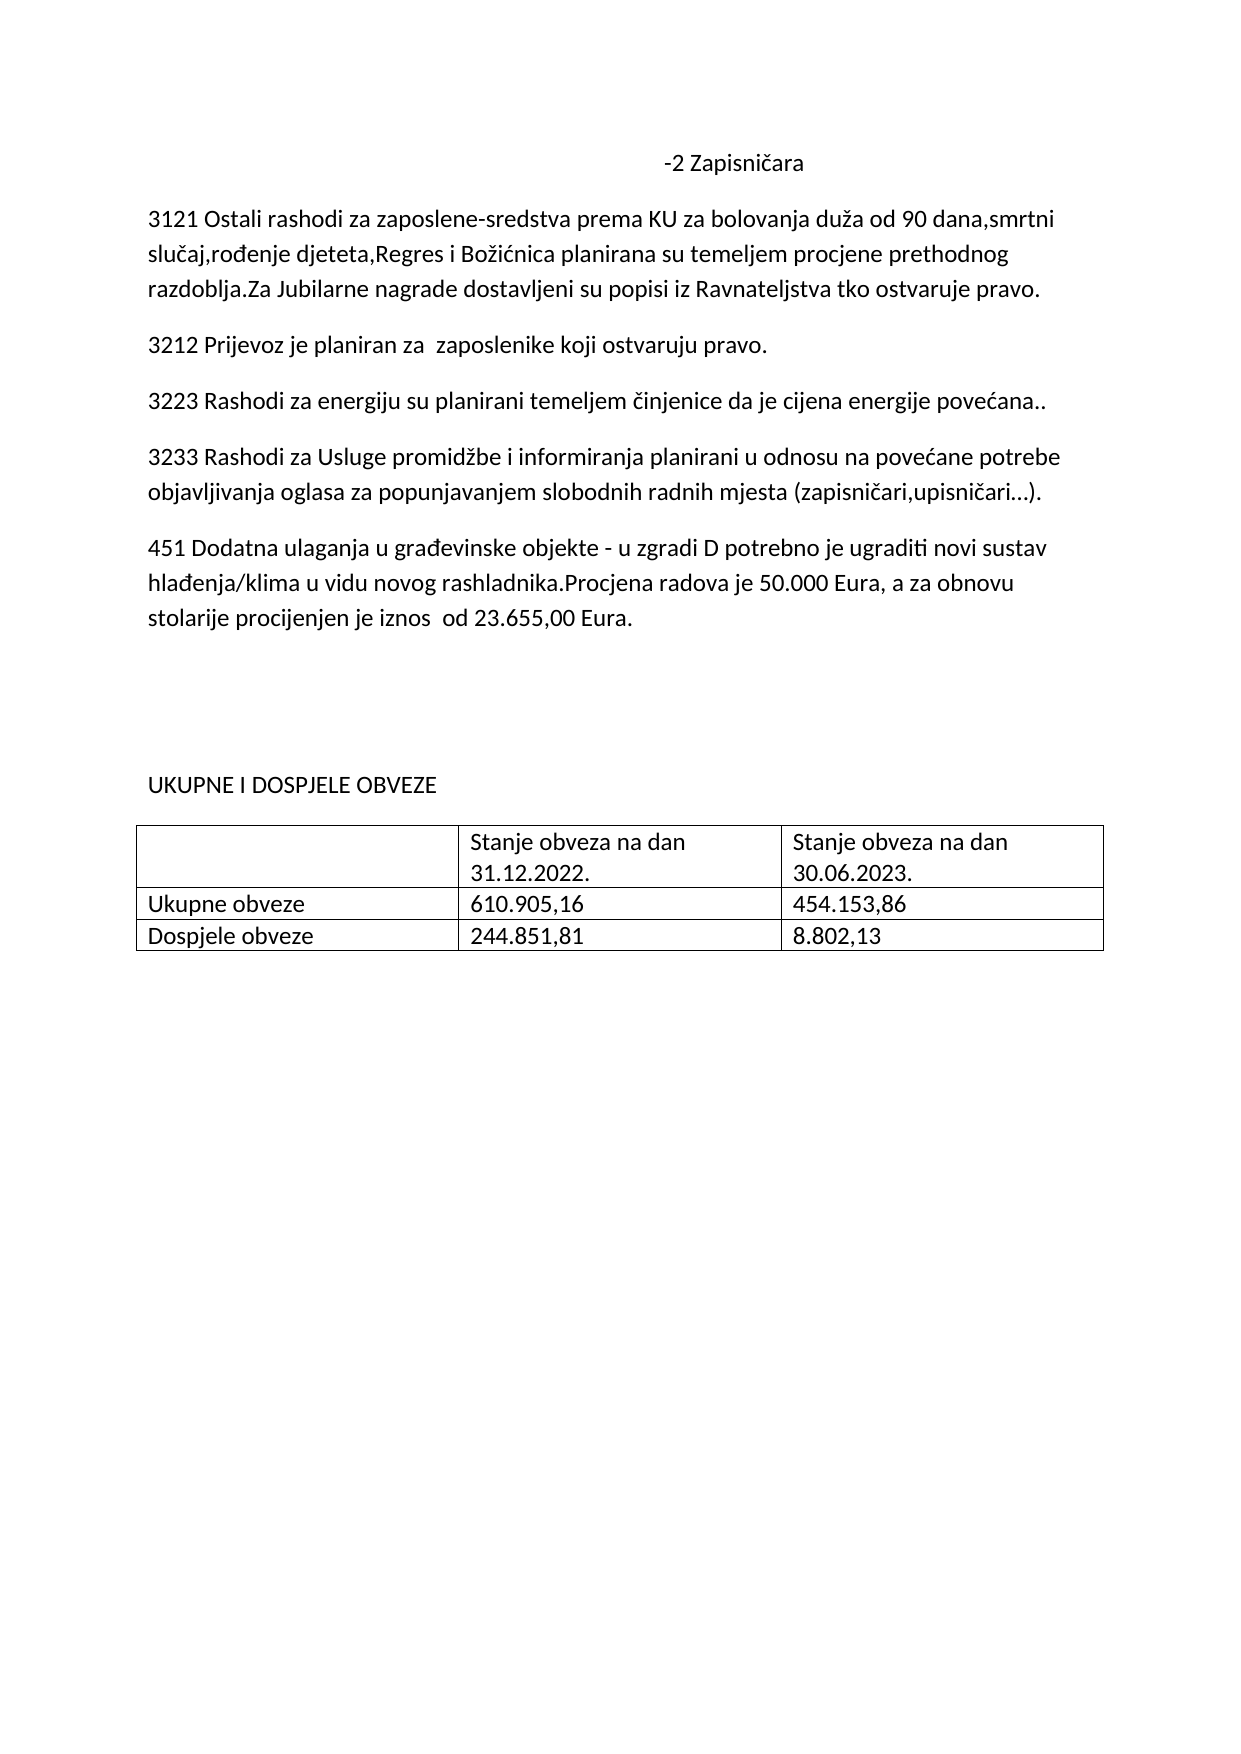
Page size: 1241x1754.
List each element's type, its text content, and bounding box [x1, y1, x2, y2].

table_cell Dospjele obveze [137, 920, 458, 950]
table_header Stanje obveza na dan 30.06.2023. [782, 826, 1103, 887]
table_cell 8.802,13 [782, 920, 1103, 950]
text -2 Zapisničara [590, 148, 1093, 178]
table_cell 244.851,81 [459, 920, 781, 950]
table_cell 454.153,86 [782, 888, 1103, 919]
table_cell Ukupne obveze [137, 888, 458, 919]
table_cell 610.905,16 [459, 888, 781, 919]
table_header [137, 826, 458, 887]
text 3121 Ostali rashodi za zaposlene-sredstva prema KU za bolovanja duža od 90 dana,smrtni slučaj,rođenje djeteta,Regres i Božićnica planirana su temeljem procjene prethodnog razdoblja.Za Jubilarne nagrade dostavljeni su popisi iz Ravnateljstva tko ostvaruje pravo. [148, 203, 1093, 304]
text 3233 Rashodi za Usluge promidžbe i informiranja planirani u odnosu na povećane potrebe objavljivanja oglasa za popunjavanjem slobodnih radnih mjesta (zapisničari,upisničari…). [148, 441, 1093, 506]
text UKUPNE I DOSPJELE OBVEZE [148, 769, 1093, 800]
text 3223 Rashodi za energiju su planirani temeljem činjenice da je cijena energije povećana.. [148, 385, 1093, 416]
text 451 Dodatna ulaganja u građevinske objekte - u zgradi D potrebno je ugraditi novi sustav hlađenja/klima u vidu novog rashladnika.Procjena radova je 50.000 Eura, a za obnovu stolarije procijenjen je iznos od 23.655,00 Eura. [148, 532, 1093, 632]
table_header Stanje obveza na dan 31.12.2022. [459, 826, 781, 887]
text 3212 Prijevoz je planiran za zaposlenike koji ostvaruju pravo. [148, 329, 1093, 360]
